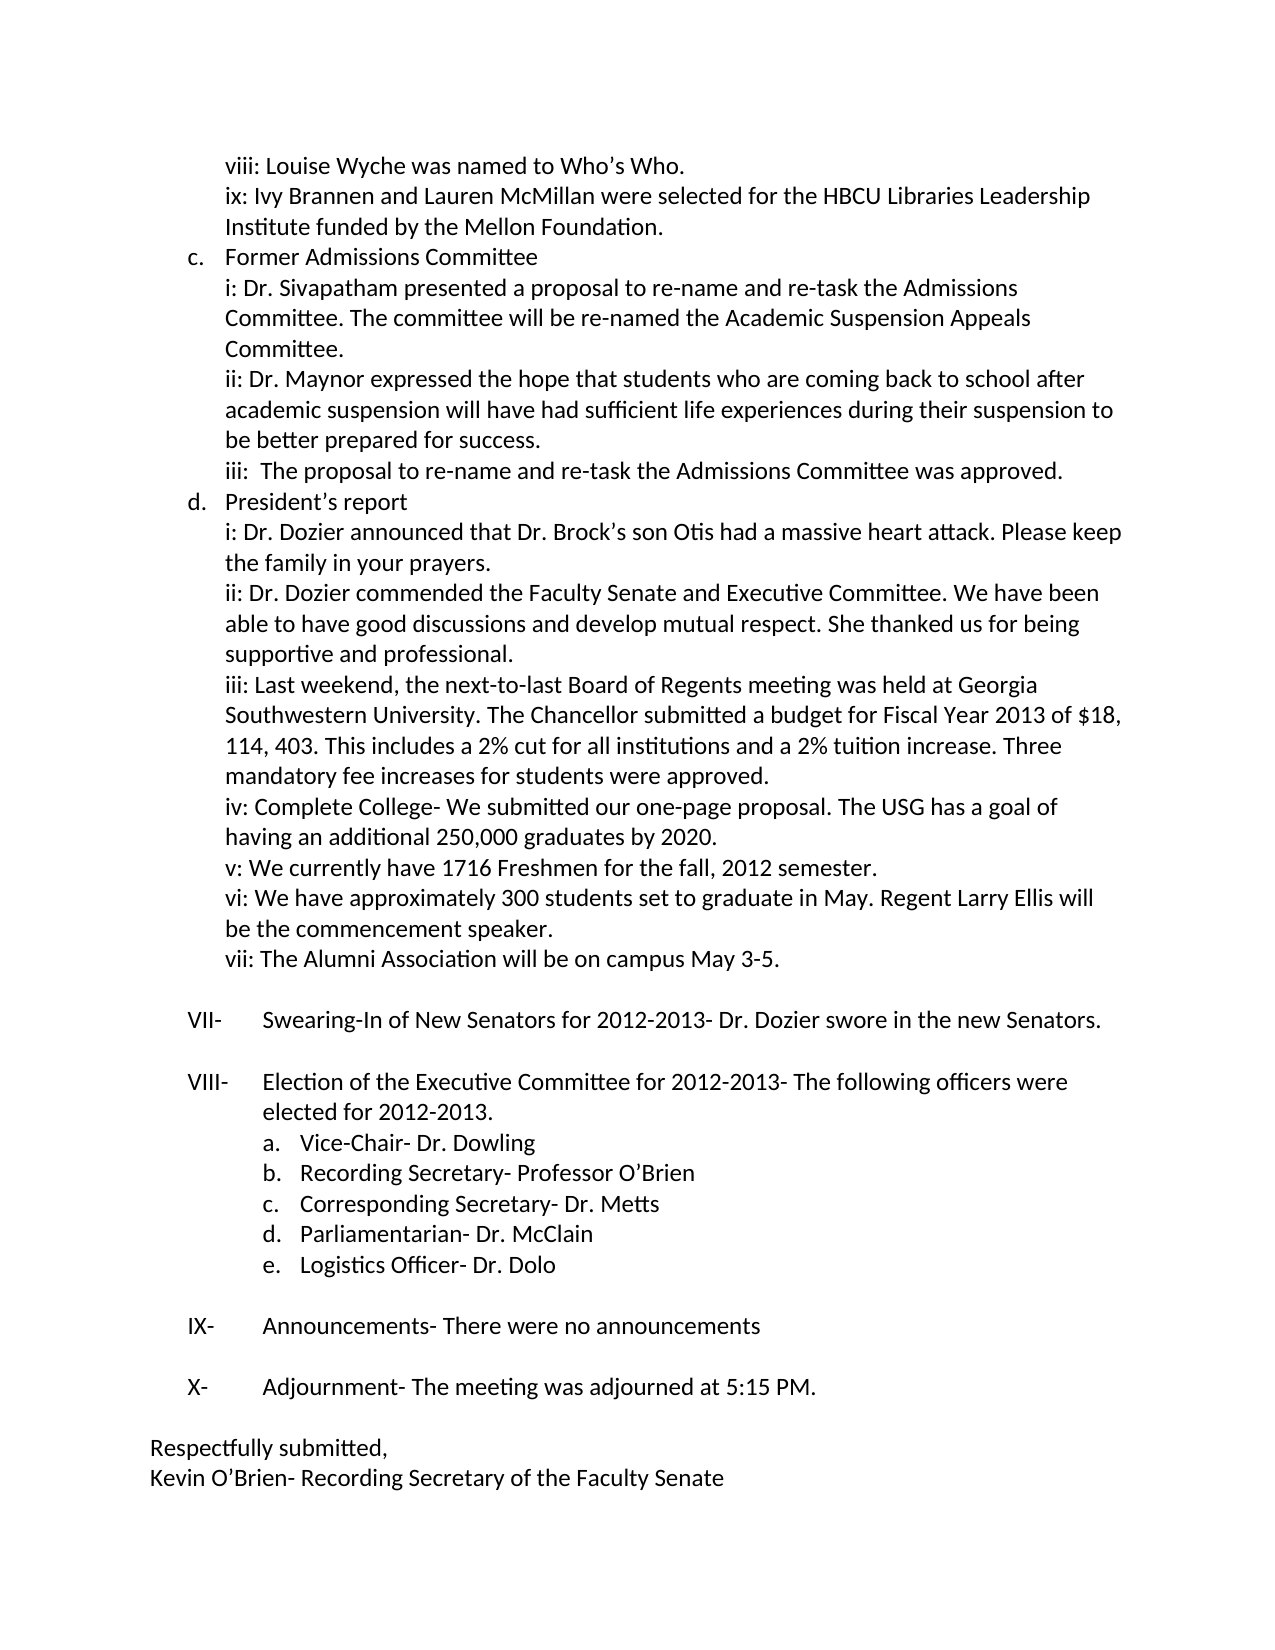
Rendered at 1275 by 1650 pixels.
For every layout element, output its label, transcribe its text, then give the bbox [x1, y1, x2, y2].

list Recording Secretary- Professor O’Brien [262, 1157, 1125, 1188]
list Vice-Chair- Dr. Dowling [262, 1127, 1125, 1157]
list Parliamentarian- Dr. McClain [262, 1218, 1125, 1249]
list Former Admissions Committee [187, 242, 1125, 272]
text iii: The proposal to re-name and re-task the Admissions Committee was approved. [225, 455, 1125, 486]
text v: We currently have 1716 Freshmen for the fall, 2012 semester. [225, 852, 1125, 882]
list President’s report [187, 486, 1125, 516]
text Kevin O’Brien- Recording Secretary of the Faculty Senate [150, 1462, 1125, 1493]
text viii: Louise Wyche was named to Who’s Who. [225, 150, 1125, 181]
text ix: Ivy Brannen and Lauren McMillan were selected for the HBCU Libraries Leadership Institute funded by the Mellon Foundation. [225, 181, 1125, 242]
list Election of the Executive Committee for 2012-2013- The following officers were elected for 2012-2013. [187, 1066, 1125, 1127]
text ii: Dr. Dozier commended the Faculty Senate and Executive Committee. We have been able to have good discussions and develop mutual respect. She thanked us for being supportive and professional. [225, 577, 1125, 669]
text i: Dr. Sivapatham presented a proposal to re-name and re-task the Admissions Committee. The committee will be re-named the Academic Suspension Appeals Committee. [225, 272, 1125, 364]
text iii: Last weekend, the next-to-last Board of Regents meeting was held at Georgia Southwestern University. The Chancellor submitted a budget for Fiscal Year 2013 of $18, 114, 403. This includes a 2% cut for all institutions and a 2% tuition increase. Three mandatory fee increases for students were approved. [225, 669, 1125, 791]
list Swearing-In of New Senators for 2012-2013- Dr. Dozier swore in the new Senators. [187, 1004, 1125, 1035]
text ii: Dr. Maynor expressed the hope that students who are coming back to school after academic suspension will have had sufficient life experiences during their suspension to be better prepared for success. [225, 364, 1125, 455]
text i: Dr. Dozier announced that Dr. Brock’s son Otis had a massive heart attack. Please keep the family in your prayers. [225, 516, 1125, 577]
list Corresponding Secretary- Dr. Metts [262, 1188, 1125, 1218]
list Logistics Officer- Dr. Dolo [262, 1249, 1125, 1279]
text vii: The Alumni Association will be on campus May 3-5. [225, 943, 1125, 974]
list Adjournment- The meeting was adjourned at 5:15 PM. [187, 1371, 1125, 1401]
text vi: We have approximately 300 students set to graduate in May. Regent Larry Ellis will be the commencement speaker. [225, 882, 1125, 943]
text Respectfully submitted, [150, 1432, 1125, 1462]
list Announcements- There were no announcements [187, 1310, 1125, 1340]
text iv: Complete College- We submitted our one-page proposal. The USG has a goal of having an additional 250,000 graduates by 2020. [225, 791, 1125, 852]
